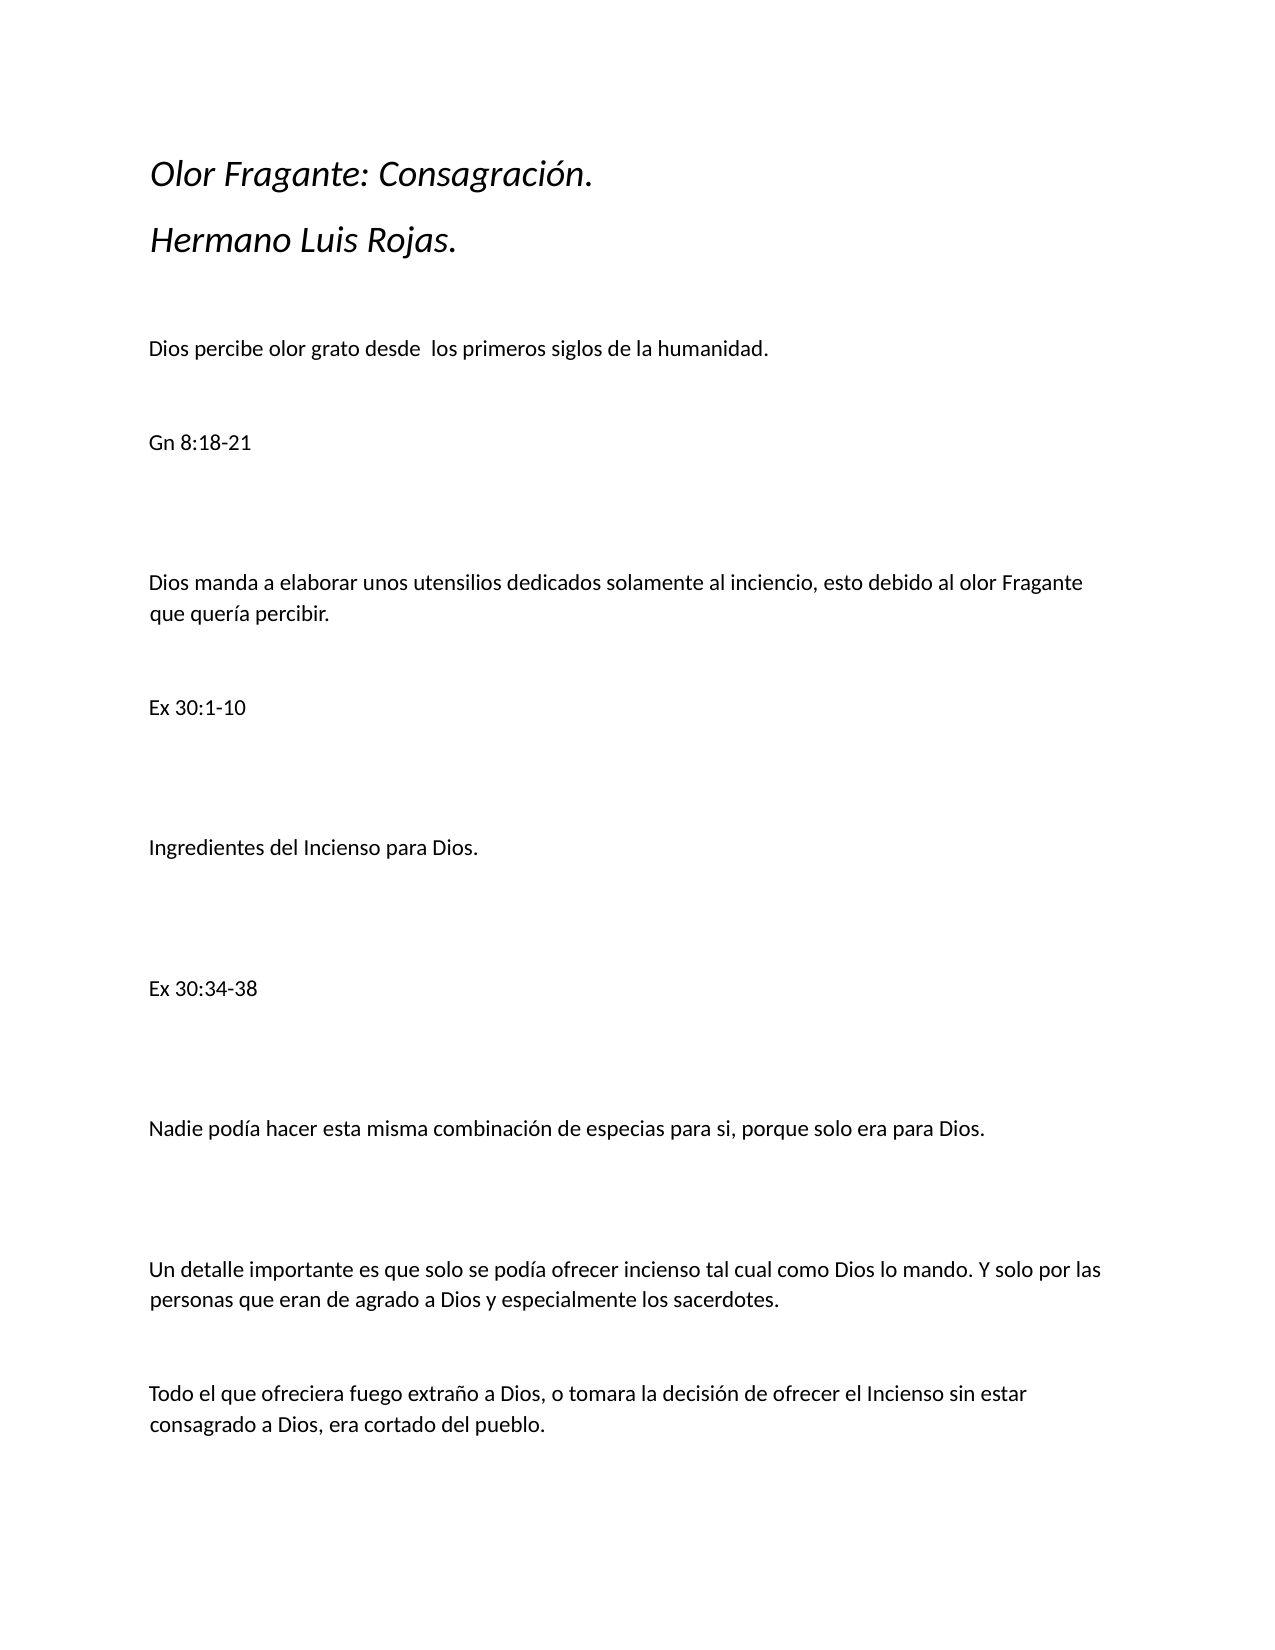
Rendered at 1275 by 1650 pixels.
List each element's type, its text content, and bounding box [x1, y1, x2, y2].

text Olor Fragante: Consagración. Hermano Luis Rojas. [150, 150, 737, 262]
text Dios percibe olor grato desde los primeros siglos de la humanidad. [148, 334, 1124, 362]
text Ingredientes del Incienso para Dios. [148, 833, 1124, 861]
text Todo el que ofreciera fuego extraño a Dios, o tomara la decisión de ofrecer el Incienso sin estar consagrado a Dios, era cortado del pueblo. [148, 1379, 1124, 1438]
text Ex 30:1-10 [148, 693, 1124, 721]
text Gn 8:18-21 [148, 428, 1124, 456]
text Nadie podía hacer esta misma combinación de especias para si, porque solo era para Dios. [148, 1114, 1124, 1142]
text Ex 30:34-38 [148, 974, 1124, 1002]
text Dios manda a elaborar unos utensilios dedicados solamente al inciencio, esto debido al olor Fragante que quería percibir. [148, 568, 1124, 627]
text Un detalle importante es que solo se podía ofrecer incienso tal cual como Dios lo mando. Y solo por las personas que eran de agrado a Dios y especialmente los sacerdotes. [148, 1255, 1124, 1313]
